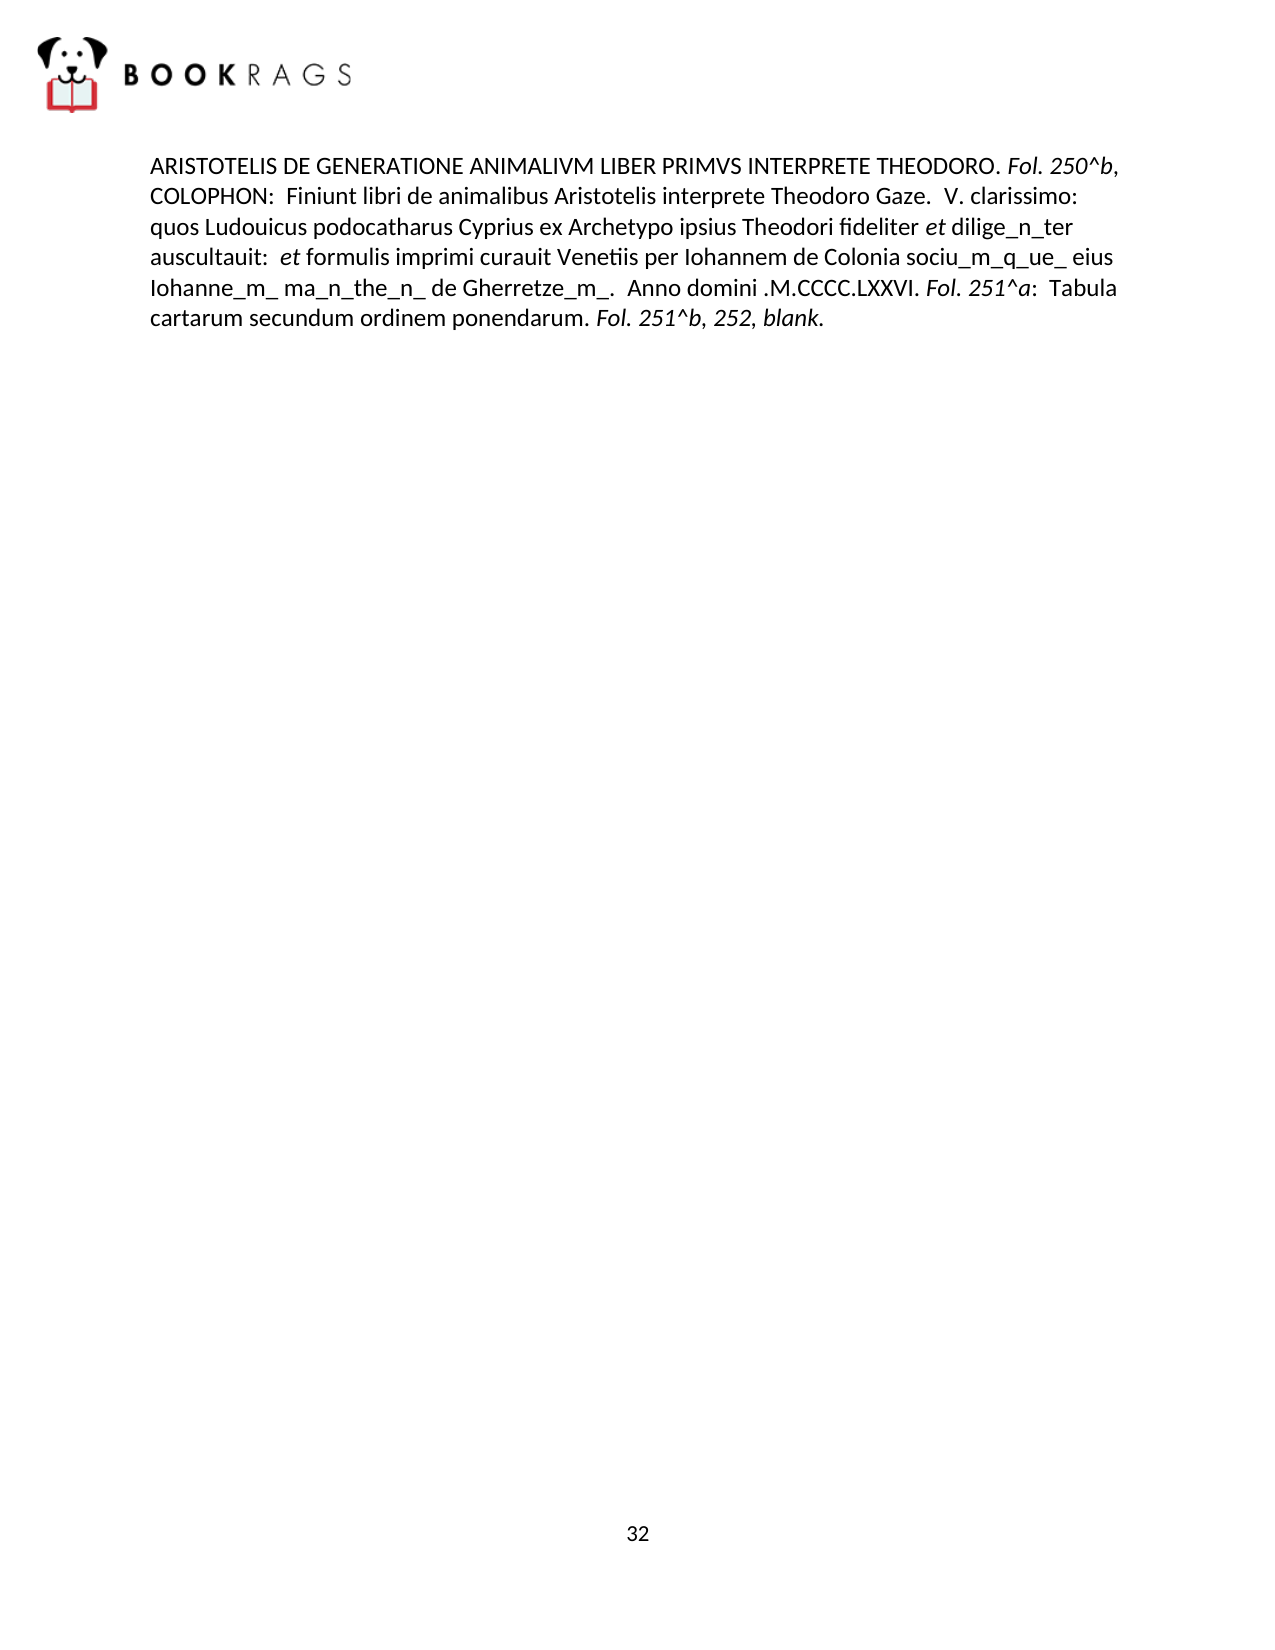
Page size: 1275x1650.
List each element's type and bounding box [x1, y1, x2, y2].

picture [37, 37, 351, 113]
text [150, 150, 1125, 333]
